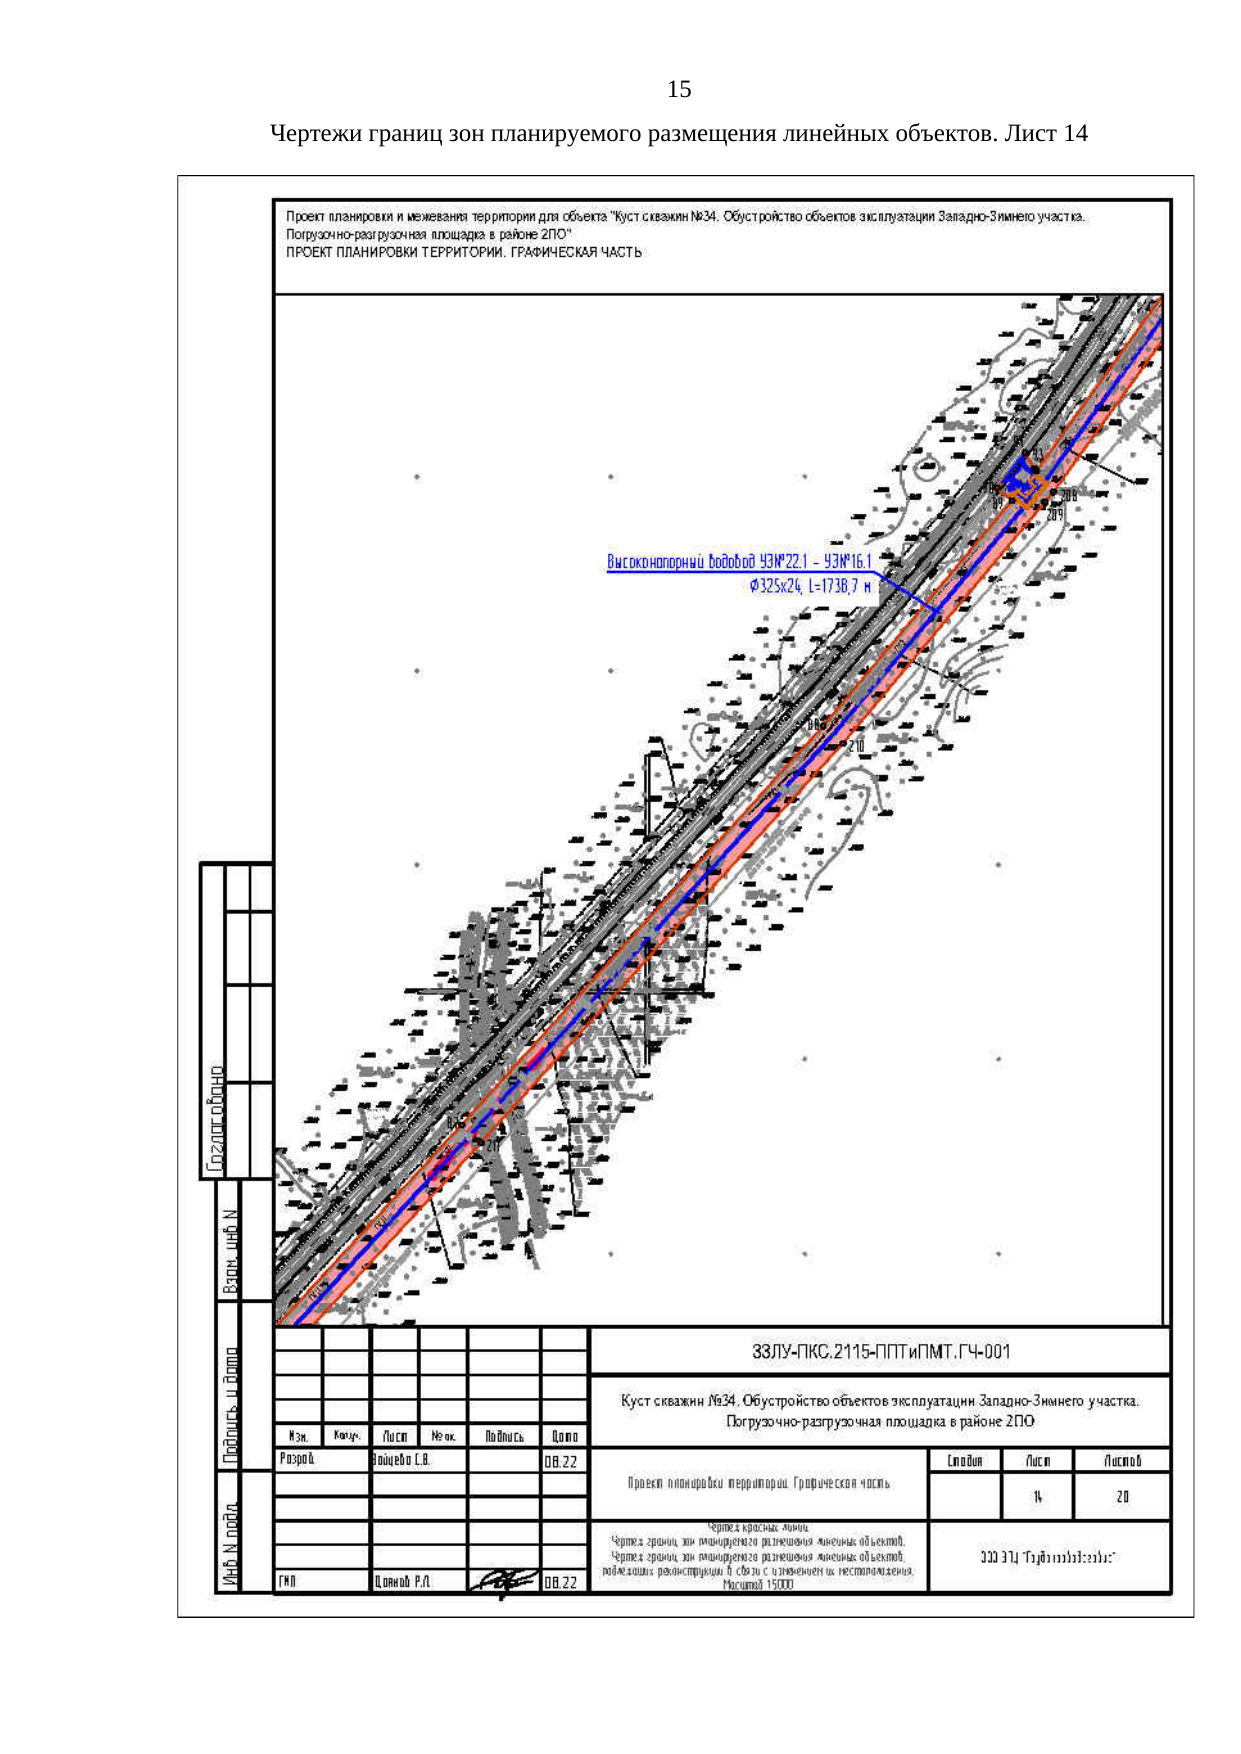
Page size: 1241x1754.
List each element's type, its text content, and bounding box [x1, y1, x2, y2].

text Чертежи границ зон планируемого размещения линейных объектов. Лист 14 [177, 118, 1181, 147]
picture [177, 175, 1195, 1618]
